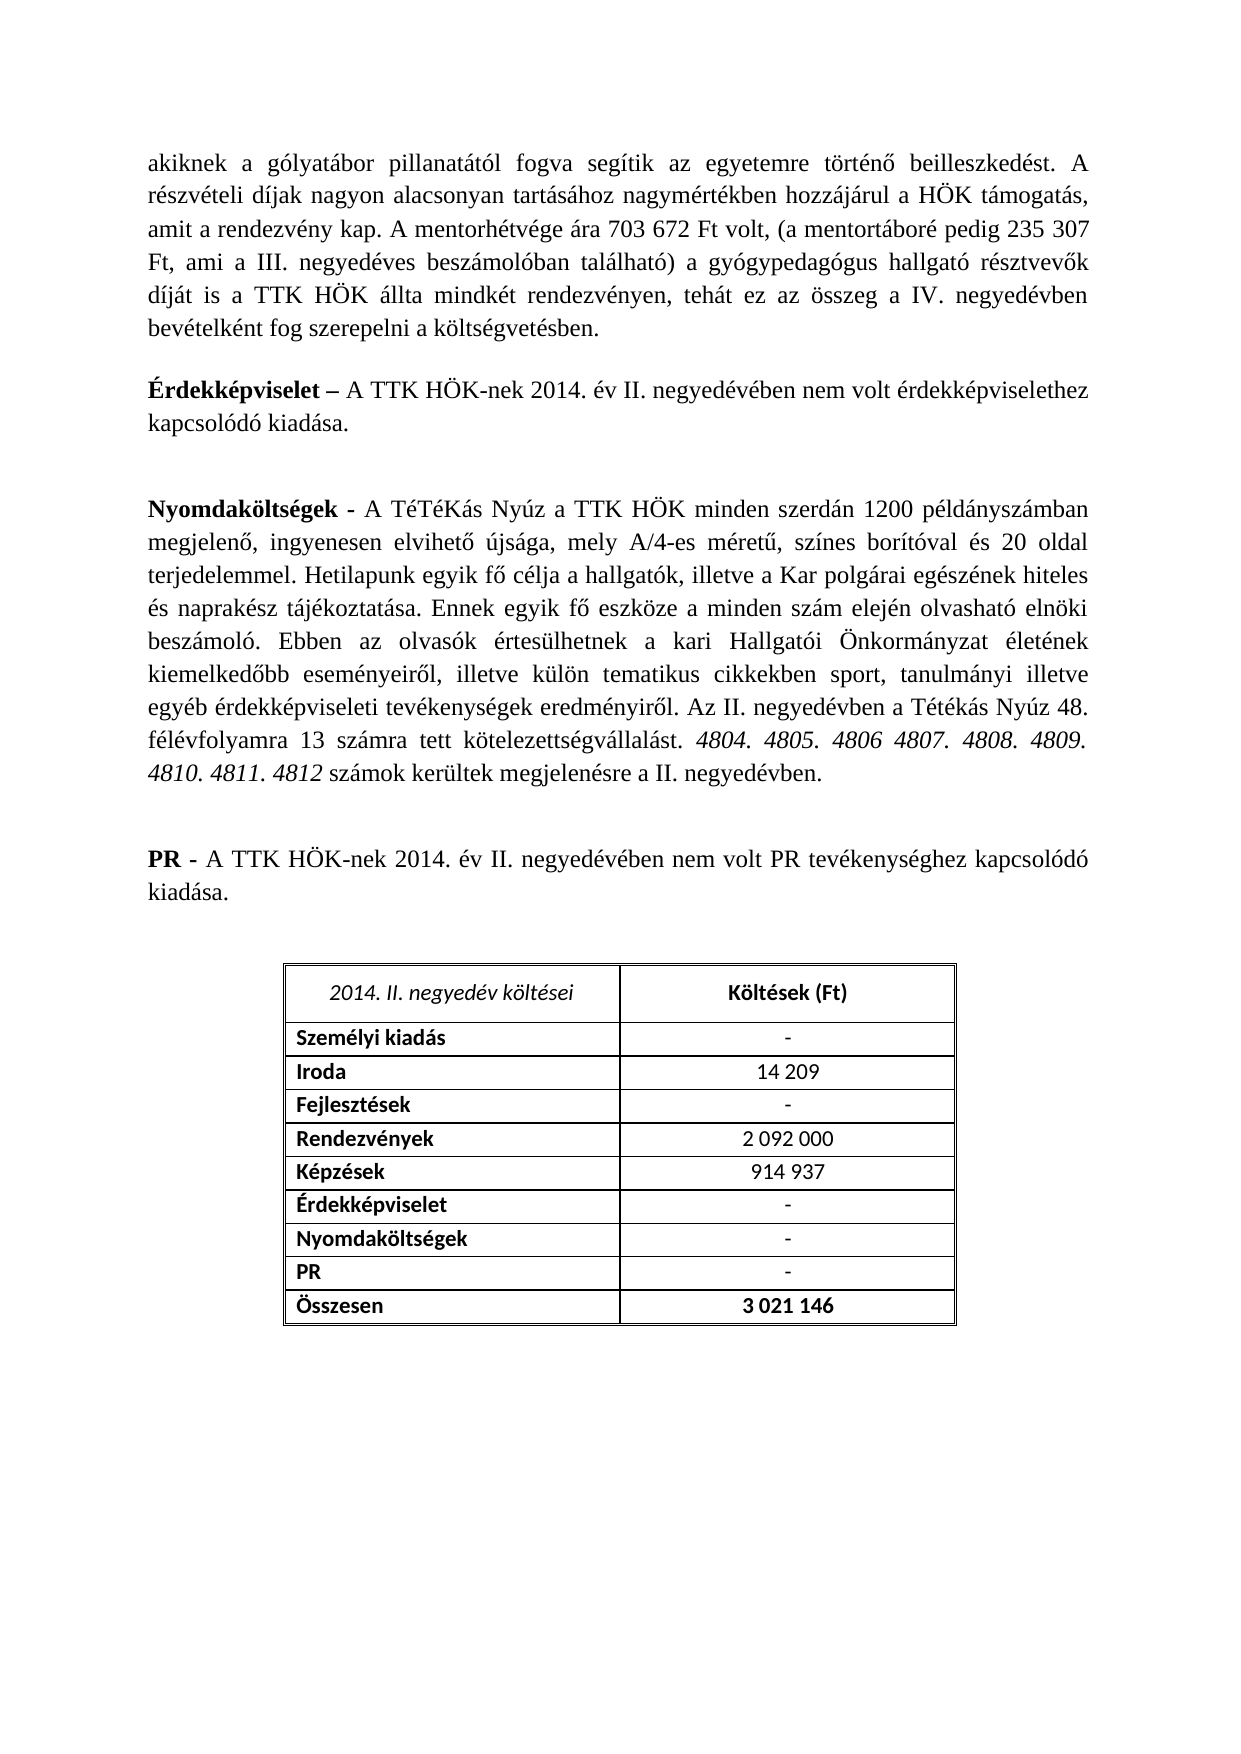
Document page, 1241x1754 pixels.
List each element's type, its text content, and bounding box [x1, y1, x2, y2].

table_cell Személyi kiadás [286, 1023, 619, 1055]
table_cell 2 092 000 [621, 1124, 954, 1156]
table_cell Fejlesztések [286, 1090, 619, 1122]
text PR - A TTK HÖK-nek 2014. év II. negyedévében nem volt PR tevékenységhez kapcsolódó kiadása. [148, 844, 1089, 906]
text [148, 148, 1089, 341]
table_cell Rendezvények [286, 1124, 619, 1156]
table_cell PR [286, 1257, 619, 1289]
table_cell Képzések [286, 1157, 619, 1189]
table_cell - [621, 1191, 954, 1222]
table_cell Összesen [286, 1291, 619, 1323]
text Érdekképviselet – A TTK HÖK-nek 2014. év II. negyedévében nem volt érdekképviselethez kapcsolódó kiadása. [148, 375, 1089, 437]
table_cell - [621, 1257, 954, 1289]
table_cell 14 209 [621, 1057, 954, 1089]
table_cell Nyomdaköltségek [286, 1224, 619, 1256]
text Nyomdaköltségek - A TéTéKás Nyúz a TTK HÖK minden szerdán 1200 példányszámban megjelenő, ingyenesen elvihető újsága, mely A/4-es méretű, színes borítóval és 20 oldal terjedelemmel. Hetilapunk egyik fő célja a hallgatók, illetve a Kar polgárai egészének hiteles és naprakész tájékoztatása. Ennek egyik fő eszköze a minden szám elején olvasható elnöki beszámoló. Ebben az olvasók értesülhetnek a kari Hallgatói Önkormányzat életének kiemelkedőbb eseményeiről, illetve külön tematikus cikkekben sport, tanulmányi illetve egyéb érdekképviseleti tevékenységek eredményiről. Az II. negyedévben a Tétékás Nyúz 48. félévfolyamra 13 számra tett kötelezettségvállalást. 4804. 4805. 4806 4807. 4808. 4809. 4810. 4811. 4812 számok kerültek megjelenésre a II. negyedévben. [148, 494, 1089, 787]
table_cell Érdekképviselet [286, 1191, 619, 1222]
table_cell Iroda [286, 1057, 619, 1089]
table_header Költések (Ft) [621, 966, 954, 1022]
table_cell - [621, 1224, 954, 1256]
table_cell 914 937 [621, 1157, 954, 1189]
table_cell - [621, 1090, 954, 1122]
table_cell - [621, 1023, 954, 1055]
table_header 2014. II. negyedév költései [286, 966, 619, 1022]
table_cell 3 021 146 [621, 1291, 954, 1323]
